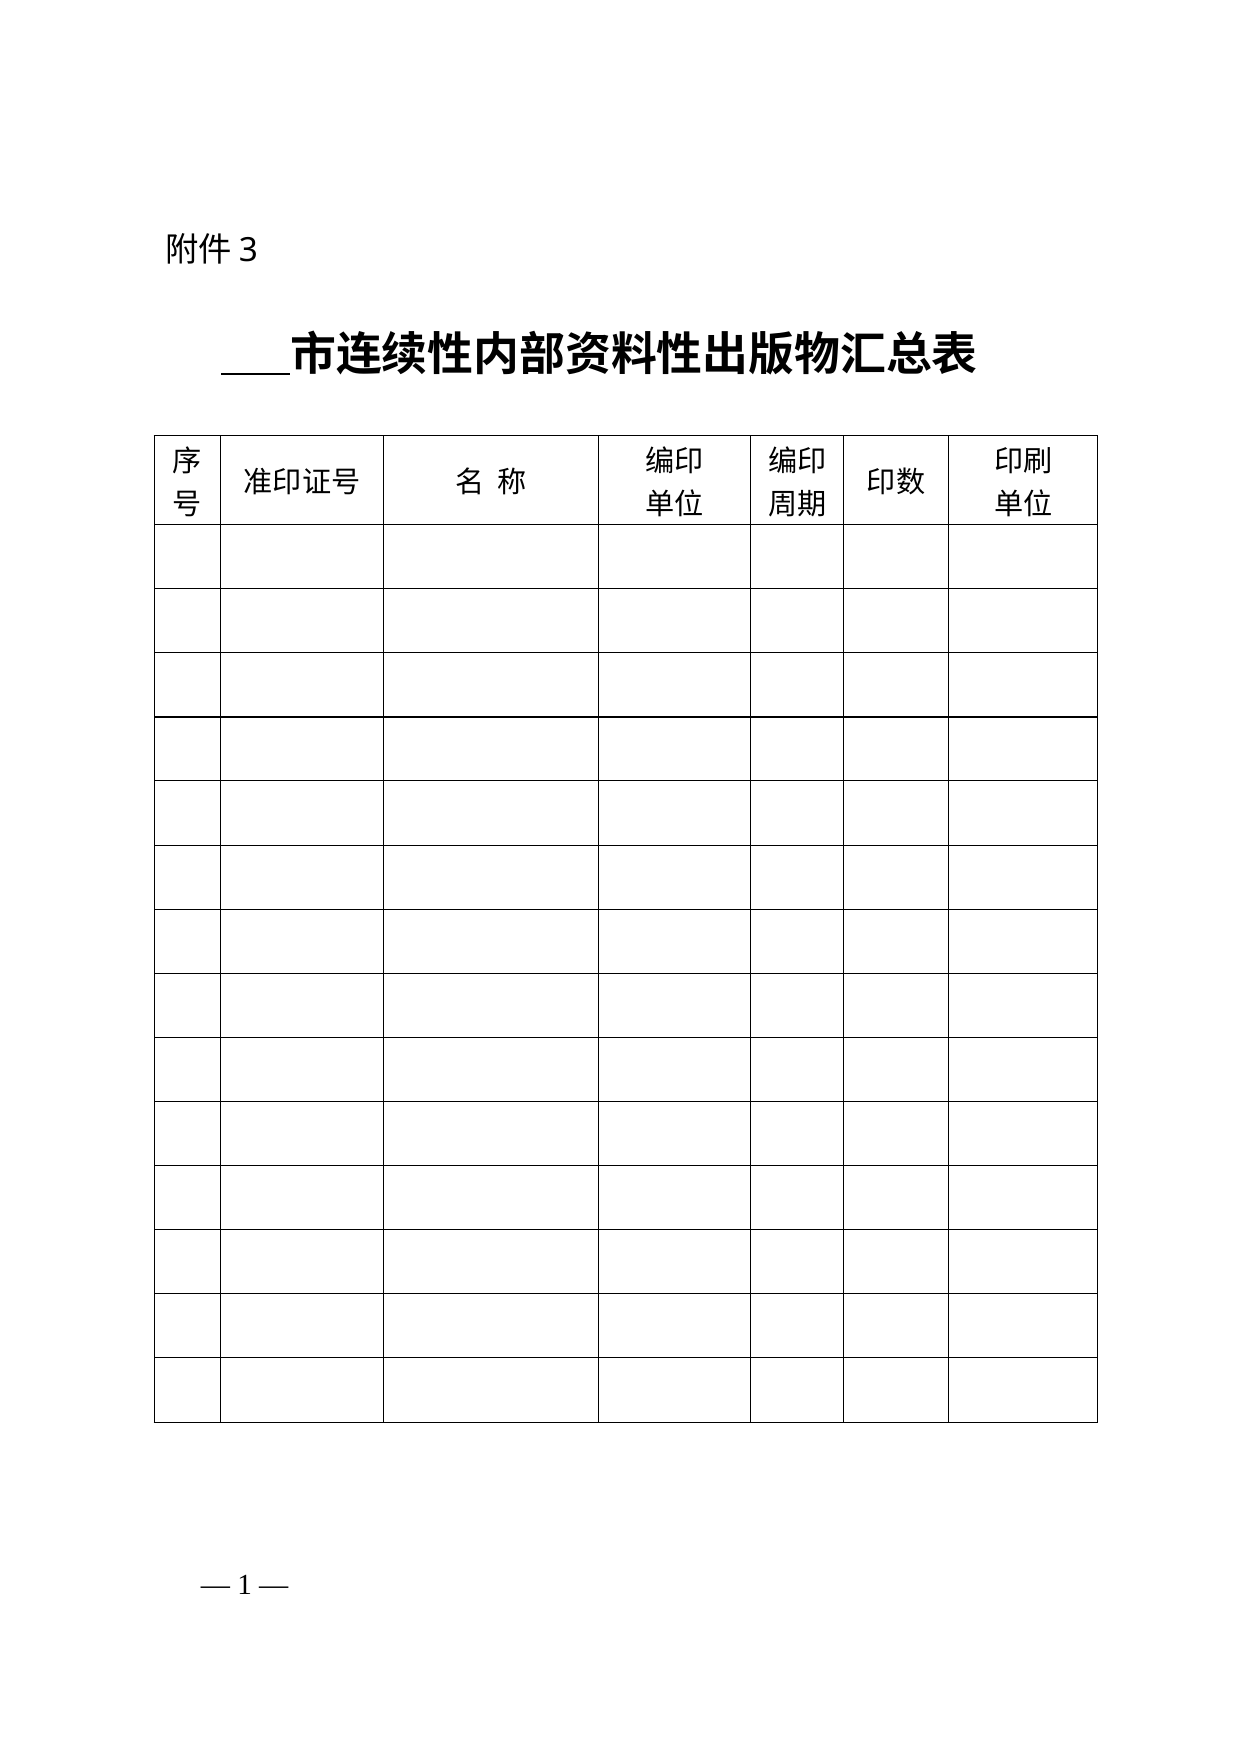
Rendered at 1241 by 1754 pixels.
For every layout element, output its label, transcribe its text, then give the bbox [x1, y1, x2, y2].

text 附件3 [165, 218, 1087, 273]
table_header 印刷 单位 [949, 436, 1097, 524]
table_cell [155, 1230, 220, 1293]
table_cell [221, 1230, 383, 1293]
table_cell [221, 1102, 383, 1165]
table_cell [221, 910, 383, 973]
table_cell [221, 589, 383, 652]
table_cell [155, 846, 220, 908]
table_cell [221, 653, 383, 716]
table_cell [155, 910, 220, 973]
table_cell [751, 653, 843, 716]
table_cell [221, 718, 383, 780]
table_cell [751, 718, 843, 780]
table_cell [599, 589, 750, 652]
table_cell [221, 974, 383, 1037]
table_cell [844, 910, 948, 973]
table_cell [221, 1038, 383, 1101]
table_header 准印证号 [221, 436, 383, 524]
table_cell [751, 1102, 843, 1165]
table_cell [155, 1102, 220, 1165]
table_cell [949, 1102, 1097, 1165]
table_cell [751, 1038, 843, 1101]
table_cell [599, 781, 750, 844]
table_cell [155, 525, 220, 588]
table_header 印数 [844, 436, 948, 524]
table_cell [155, 1358, 220, 1422]
table_cell [384, 910, 598, 973]
table_cell [949, 1166, 1097, 1229]
table_cell [384, 1038, 598, 1101]
table_cell [949, 910, 1097, 973]
table_cell [384, 1102, 598, 1165]
table_cell [751, 781, 843, 844]
table_cell [844, 1358, 948, 1422]
table_cell [221, 1166, 383, 1229]
table_cell [844, 846, 948, 908]
table_cell [384, 781, 598, 844]
table_cell [221, 781, 383, 844]
table_cell [844, 525, 948, 588]
table_cell [599, 653, 750, 716]
table_cell [384, 1230, 598, 1293]
table_header 编印 单位 [599, 436, 750, 524]
table_cell [949, 781, 1097, 844]
table_cell [844, 1038, 948, 1101]
table_cell [844, 1230, 948, 1293]
table_cell [949, 589, 1097, 652]
table_cell [844, 974, 948, 1037]
table_cell [844, 718, 948, 780]
table_cell [599, 910, 750, 973]
table_cell [384, 718, 598, 780]
table_header 名 称 [384, 436, 598, 524]
table_cell [844, 589, 948, 652]
table_cell [155, 718, 220, 780]
text 市连续性内部资料性出版物汇总表 [165, 327, 1033, 381]
table_cell [844, 1166, 948, 1229]
table_cell [949, 1294, 1097, 1357]
table_cell [599, 1230, 750, 1293]
table_cell [599, 1102, 750, 1165]
table_cell [221, 1358, 383, 1422]
table_cell [751, 525, 843, 588]
table_cell [599, 1294, 750, 1357]
table_cell [599, 1038, 750, 1101]
table_cell [751, 1294, 843, 1357]
table_cell [221, 525, 383, 588]
table_cell [155, 1038, 220, 1101]
table_cell [384, 1294, 598, 1357]
table_cell [221, 846, 383, 908]
table_cell [949, 525, 1097, 588]
table_cell [155, 1294, 220, 1357]
table_header 编印 周期 [751, 436, 843, 524]
table_cell [844, 653, 948, 716]
table_cell [155, 781, 220, 844]
table_cell [599, 846, 750, 908]
table_cell [384, 1166, 598, 1229]
table_cell [751, 846, 843, 908]
table_cell [384, 589, 598, 652]
table_cell [599, 1358, 750, 1422]
table_cell [384, 974, 598, 1037]
table_cell [751, 974, 843, 1037]
table_cell [949, 653, 1097, 716]
table_cell [844, 781, 948, 844]
table_cell [599, 1166, 750, 1229]
table_cell [384, 846, 598, 908]
table_cell [751, 589, 843, 652]
table_cell [155, 974, 220, 1037]
table_cell [949, 1358, 1097, 1422]
table_cell [599, 525, 750, 588]
table_cell [949, 974, 1097, 1037]
table_cell [949, 1230, 1097, 1293]
table_cell [155, 1166, 220, 1229]
table_cell [155, 653, 220, 716]
table_cell [384, 525, 598, 588]
table_cell [844, 1102, 948, 1165]
table_cell [599, 974, 750, 1037]
table_cell [751, 1358, 843, 1422]
table_cell [751, 1230, 843, 1293]
table_cell [384, 653, 598, 716]
table_cell [221, 1294, 383, 1357]
table_cell [949, 718, 1097, 780]
table_cell [384, 1358, 598, 1422]
table_cell [949, 846, 1097, 908]
table_cell [751, 910, 843, 973]
table_cell [751, 1166, 843, 1229]
table_cell [155, 589, 220, 652]
table_cell [949, 1038, 1097, 1101]
table_header 序号 [155, 436, 220, 524]
table_cell [599, 718, 750, 780]
table_cell [844, 1294, 948, 1357]
